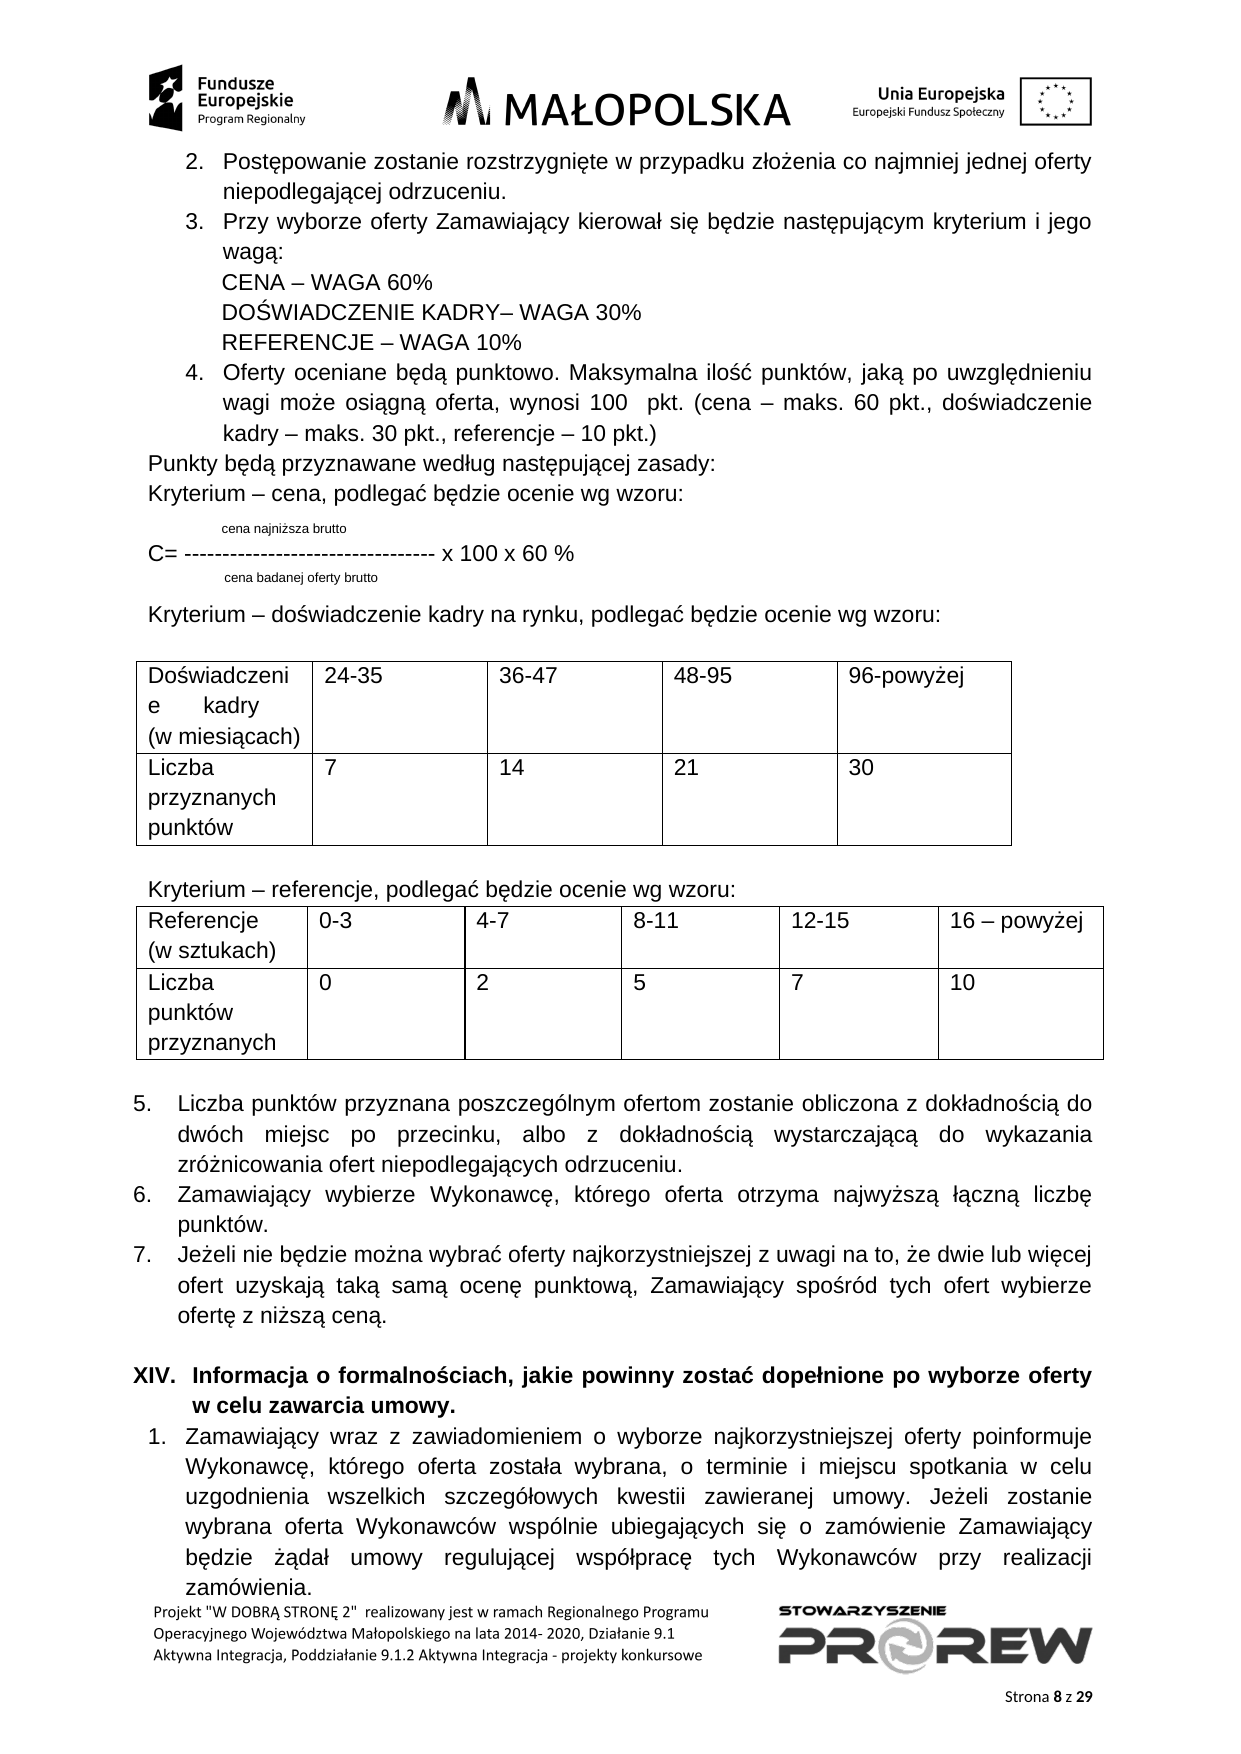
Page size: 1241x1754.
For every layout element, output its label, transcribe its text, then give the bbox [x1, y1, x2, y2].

table_cell 0 [308, 969, 464, 1059]
text C= --------------------------------- x 100 x 60 % [148, 540, 1093, 567]
list Oferty oceniane będą punktowo. Maksymalna ilość punktów, jaką po uwzględnieniu wagi może osiągną oferta, wynosi 100 pkt. (cena – maks. 60 pkt., doświadczenie kadry – maks. 30 pkt., referencje – 10 pkt.) [185, 359, 1093, 446]
table_header 36-47 [488, 662, 662, 753]
text Kryterium – referencje, podlegać będzie ocenie wg wzoru: [148, 876, 1093, 902]
table_cell 30 [838, 754, 1011, 844]
list Jeżeli nie będzie można wybrać oferty najkorzystniejszej z uwagi na to, że dwie lub więcej ofert uzyskają taką samą ocenę punktową, Zamawiający spośród tych ofert wybierze ofertę z niższą ceną. [133, 1241, 1093, 1328]
text cena badanej oferty brutto [148, 571, 1093, 597]
text Punkty będą przyznawane według następującej zasady: [148, 450, 1093, 476]
table_header 0-3 [308, 907, 464, 967]
list Informacja o formalnościach, jakie powinny zostać dopełnione po wyborze oferty w celu zawarcia umowy. [133, 1362, 1093, 1419]
table_cell 5 [622, 969, 779, 1059]
text Kryterium – cena, podlegać będzie ocenie wg wzoru: [148, 480, 1093, 506]
table_cell Liczba przyznanych punktów [137, 754, 312, 844]
list Liczba punktów przyznana poszczególnym ofertom zostanie obliczona z dokładnością do dwóch miejsc po przecinku, albo z dokładnością wystarczającą do wykazania zróżnicowania ofert niepodlegających odrzuceniu. [133, 1090, 1093, 1177]
table_cell 7 [780, 969, 938, 1059]
table_cell 21 [663, 754, 837, 844]
picture [147, 47, 1093, 148]
table_cell 2 [466, 969, 621, 1059]
table_header 24-35 [313, 662, 487, 753]
list Zamawiający wraz z zawiadomieniem o wyborze najkorzystniejszej oferty poinformuje Wykonawcę, którego oferta została wybrana, o terminie i miejscu spotkania w celu uzgodnienia wszelkich szczegółowych kwestii zawieranej umowy. Jeżeli zostanie wybrana oferta Wykonawców wspólnie ubiegających się o zamówienie Zamawiający będzie żądał umowy regulującej współpracę tych Wykonawców przy realizacji zamówienia. [148, 1423, 1093, 1600]
table_header Referencje (w sztukach) [137, 907, 307, 967]
table_cell Liczba punktów przyznanych [137, 969, 307, 1059]
table_header 48-95 [663, 662, 837, 753]
text CENA – WAGA 60% [148, 268, 1093, 295]
table_header 96-powyżej [838, 662, 1011, 753]
table_header 4-7 [466, 907, 621, 967]
table_cell 10 [939, 969, 1103, 1059]
picture [150, 1579, 1096, 1686]
text REFERENCJE – WAGA 10% [148, 329, 1093, 355]
text DOŚWIADCZENIE KADRY– WAGA 30% [148, 299, 1093, 325]
table_cell 14 [488, 754, 662, 844]
list Zamawiający wybierze Wykonawcę, którego oferta otrzyma najwyższą łączną liczbę punktów. [133, 1181, 1093, 1237]
list Postępowanie zostanie rozstrzygnięte w przypadku złożenia co najmniej jednej oferty niepodlegającej odrzuceniu. [185, 148, 1093, 204]
table_header 8-11 [622, 907, 779, 967]
table_header 12-15 [780, 907, 938, 967]
table_cell 7 [313, 754, 487, 844]
table_header 16 – powyżej [939, 907, 1103, 967]
text cena najniższa brutto [148, 510, 1093, 536]
text Kryterium – doświadczenie kadry na rynku, podlegać będzie ocenie wg wzoru: [148, 601, 1093, 627]
list Przy wyborze oferty Zamawiający kierował się będzie następującym kryterium i jego wagą: [185, 208, 1093, 264]
table_header Doświadczenie kadry (w miesiącach) [137, 662, 312, 753]
